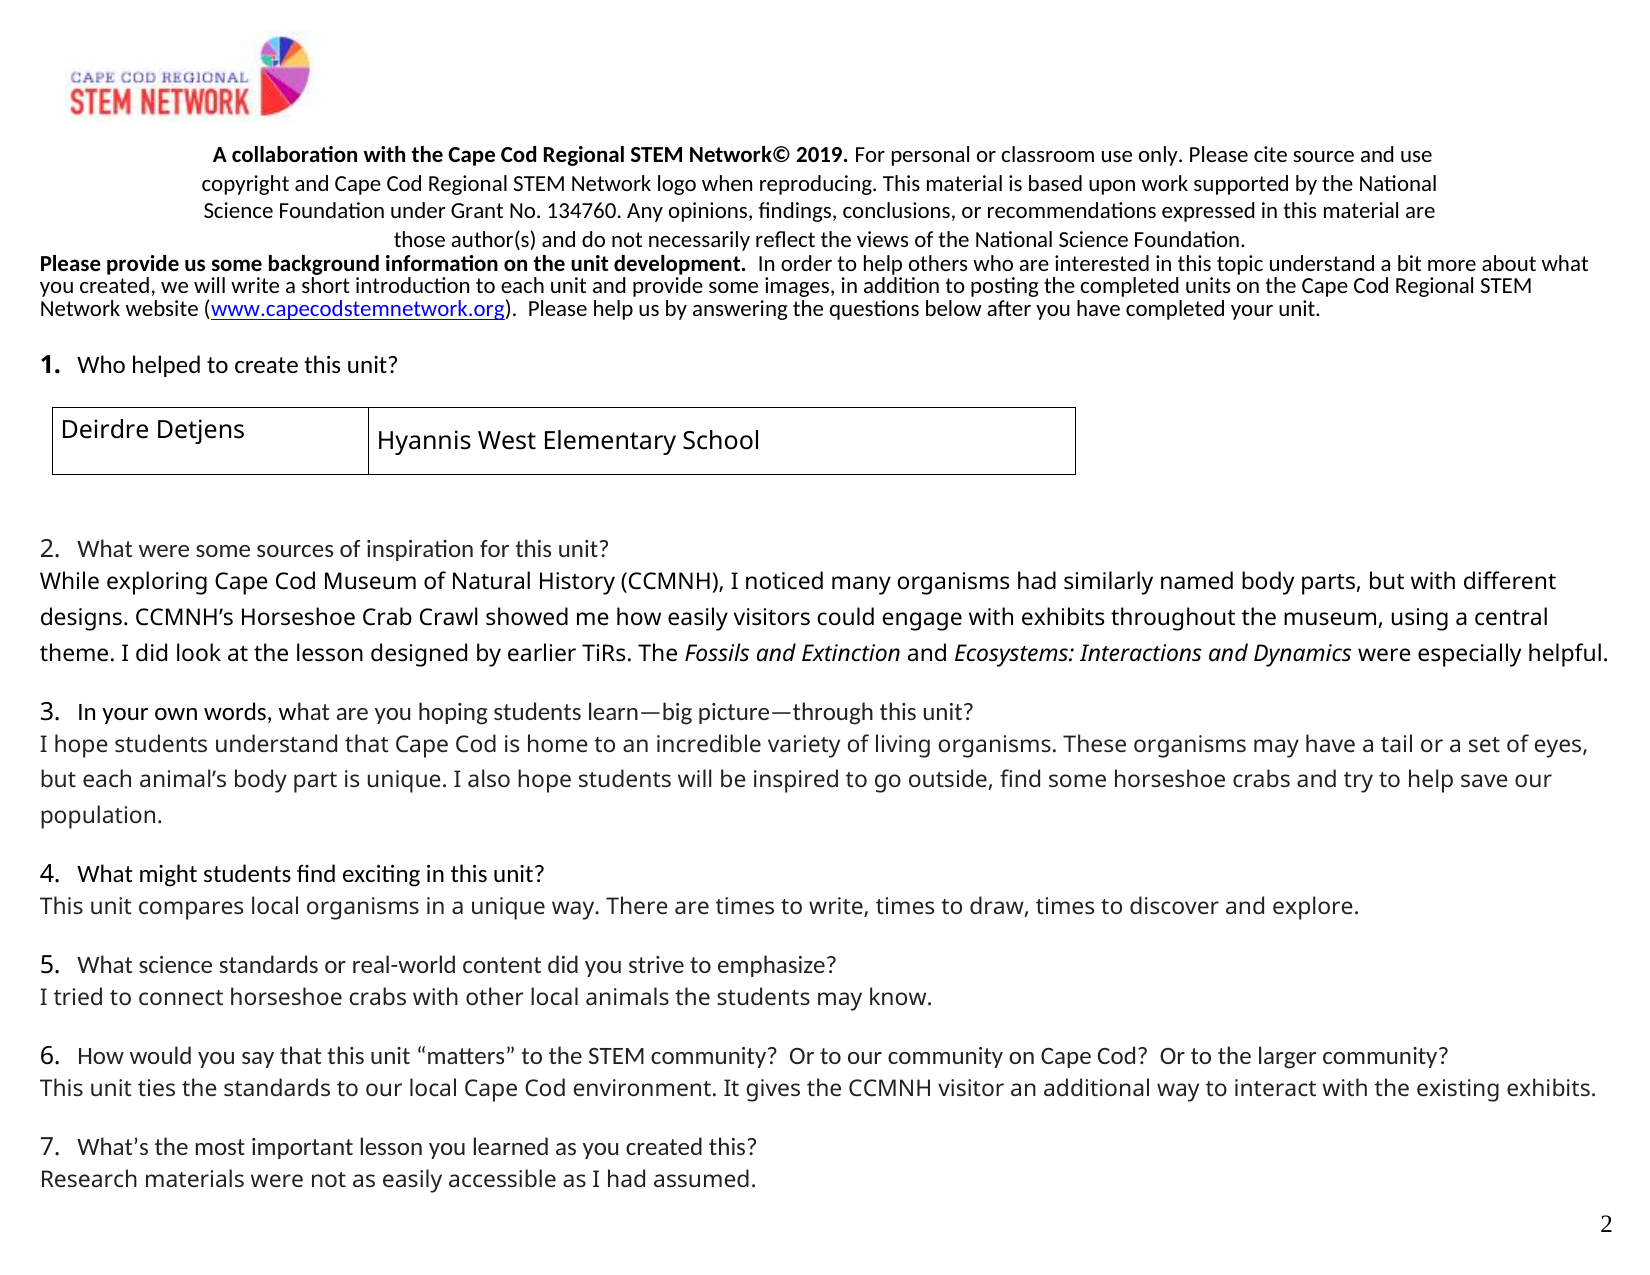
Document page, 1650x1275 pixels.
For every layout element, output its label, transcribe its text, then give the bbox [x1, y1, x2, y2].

text A collaboration with the Cape Cod Regional STEM Network© 2019. For personal or classroom use only. Please cite source and use copyright and Cape Cod Regional STEM Network logo when reproducing. This material is based upon work supported by the National Science Foundation under Grant No. 134760. Any opinions, findings, conclusions, or recommendations expressed in this material are those author(s) and do not necessarily reflect the views of the National Science Foundation. [189, 141, 1451, 253]
list Who helped to create this unit? [39, 351, 1612, 379]
text This unit ties the standards to our local Cape Cod environment. It gives the CCMNH visitor an additional way to interact with the existing exhibits. [39, 1072, 1612, 1103]
list What science standards or real-world content did you strive to emphasize? [39, 947, 1612, 981]
picture [65, 31, 316, 122]
list In your own words, what are you hoping students learn—big picture—through this unit? [39, 693, 1612, 727]
table_header Deirdre Detjens [53, 408, 368, 474]
list How would you say that this unit “matters” to the STEM community? Or to our community on Cape Cod? Or to the larger community? [39, 1038, 1612, 1072]
text Please provide us some background information on the unit development. In order to help others who are interested in this topic understand a bit more about what you created, we will write a short introduction to each unit and provide some images, in addition to posting the completed units on the Cape Cod Regional STEM Network website (www.capecodstemnetwork.org). Please help us by answering the questions below after you have completed your unit. [39, 253, 1612, 323]
list What’s the most important lesson you learned as you created this? [39, 1129, 1612, 1163]
text This unit compares local organisms in a unique way. There are times to write, times to draw, times to discover and explore. [39, 890, 1612, 921]
text I tried to connect horseshoe crabs with other local animals the students may know. [39, 981, 1612, 1012]
list What might students find exciting in this unit? [39, 856, 1612, 890]
text Research materials were not as easily accessible as I had assumed. [39, 1163, 1612, 1194]
text While exploring Cape Cod Museum of Natural History (CCMNH), I noticed many organisms had similarly named body parts, but with different designs. CCMNH’s Horseshoe Crab Crawl showed me how easily visitors could engage with exhibits throughout the museum, using a central theme. I did look at the lesson designed by earlier TiRs. The Fossils and Extinction and Ecosystems: Interactions and Dynamics were especially helpful. [39, 565, 1612, 668]
list What were some sources of inspiration for this unit? [39, 531, 1612, 565]
text I hope students understand that Cape Cod is home to an incredible variety of living organisms. These organisms may have a tail or a set of eyes, but each animal’s body part is unique. I also hope students will be inspired to go outside, find some horseshoe crabs and try to help save our population. [39, 727, 1612, 831]
table_header Hyannis West Elementary School [369, 408, 1075, 474]
